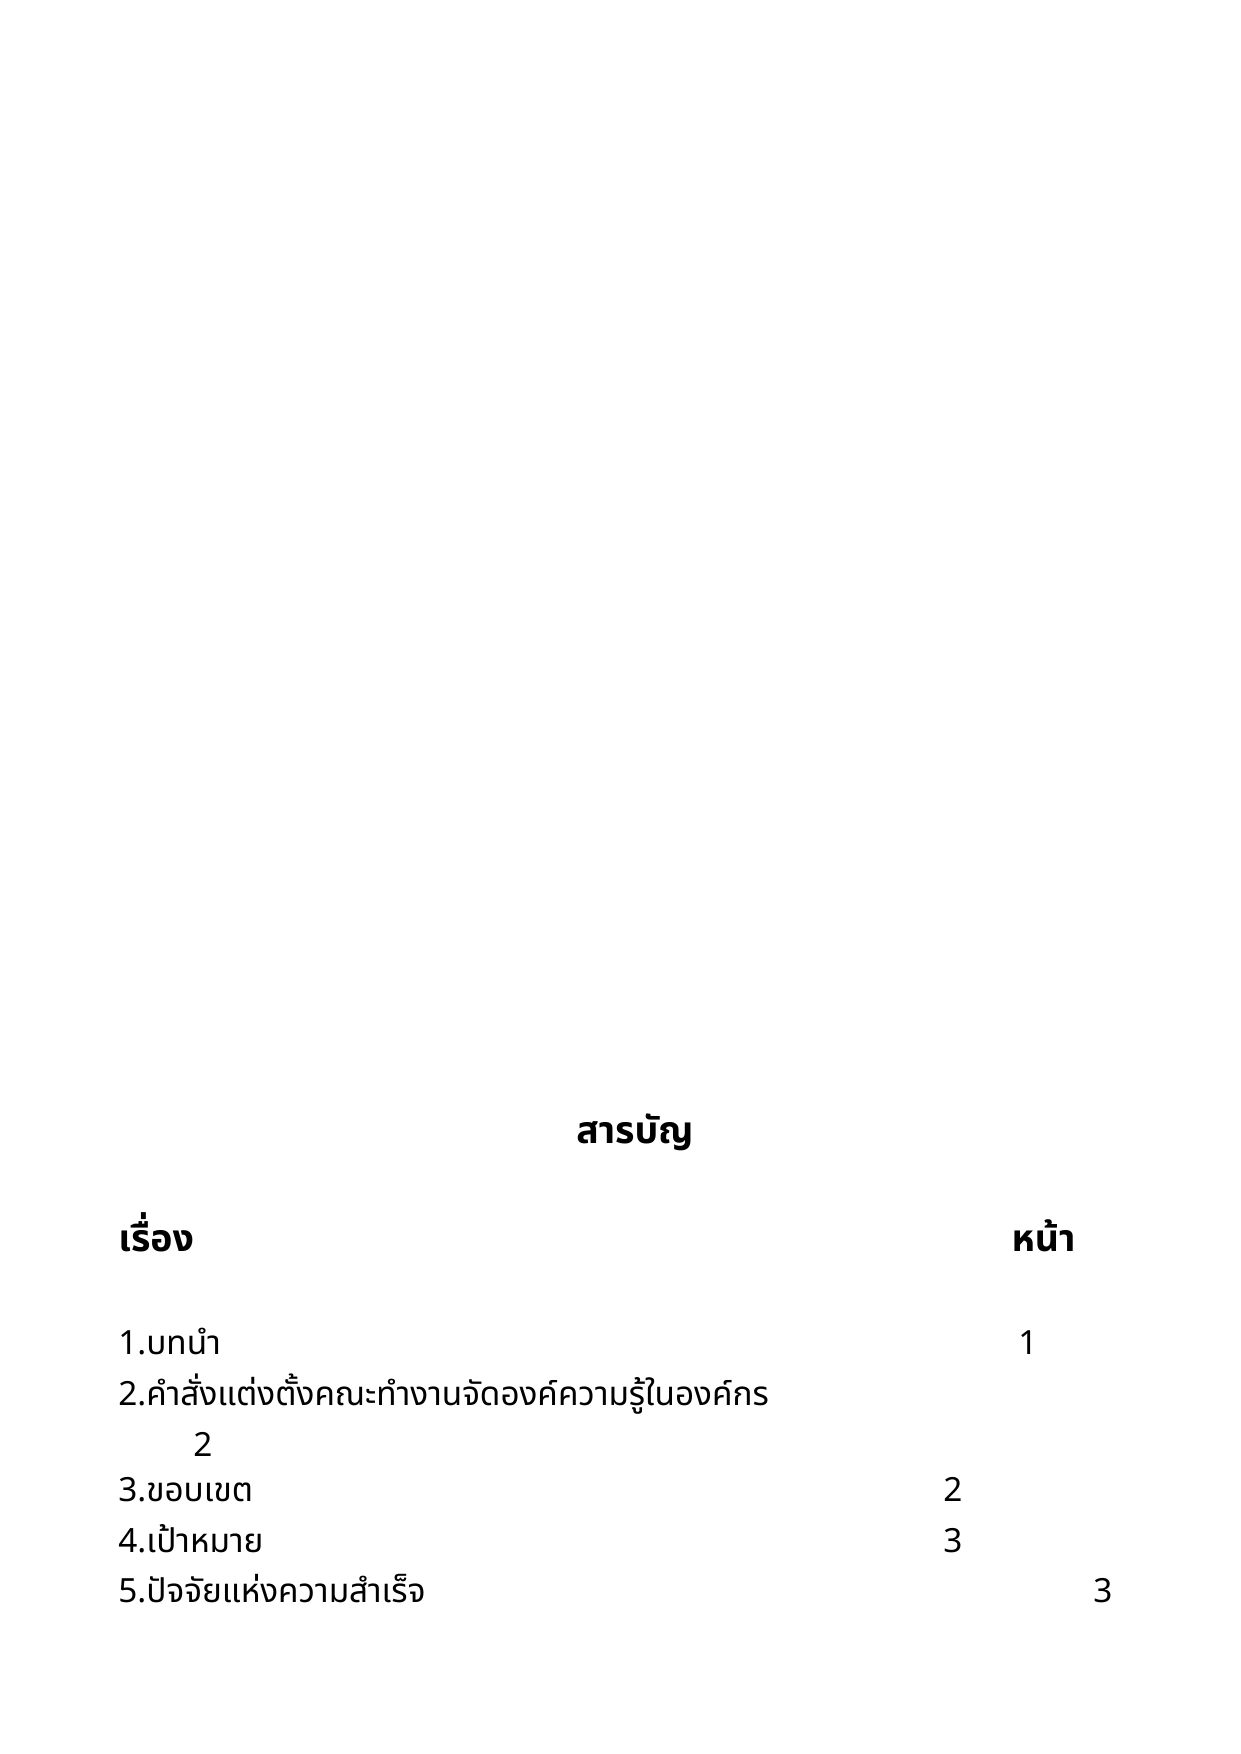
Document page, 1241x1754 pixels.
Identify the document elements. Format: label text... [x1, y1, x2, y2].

text 5.ปัจจัยแห่งความสำเร็จ 3 [118, 1567, 1152, 1618]
text เรื่อง หน้า [118, 1211, 1152, 1268]
text 3.ขอบเขต 2 [118, 1466, 1152, 1516]
text 2.คำสั่งแต่งตั้งคณะทำงานจัดองค์ความรู้ในองค์กร 2 [118, 1370, 1152, 1466]
text 4.เป้าหมาย 3 [118, 1516, 1152, 1567]
text สารบัญ [118, 1104, 1152, 1160]
text 1.บทนำ 1 [118, 1319, 1152, 1370]
